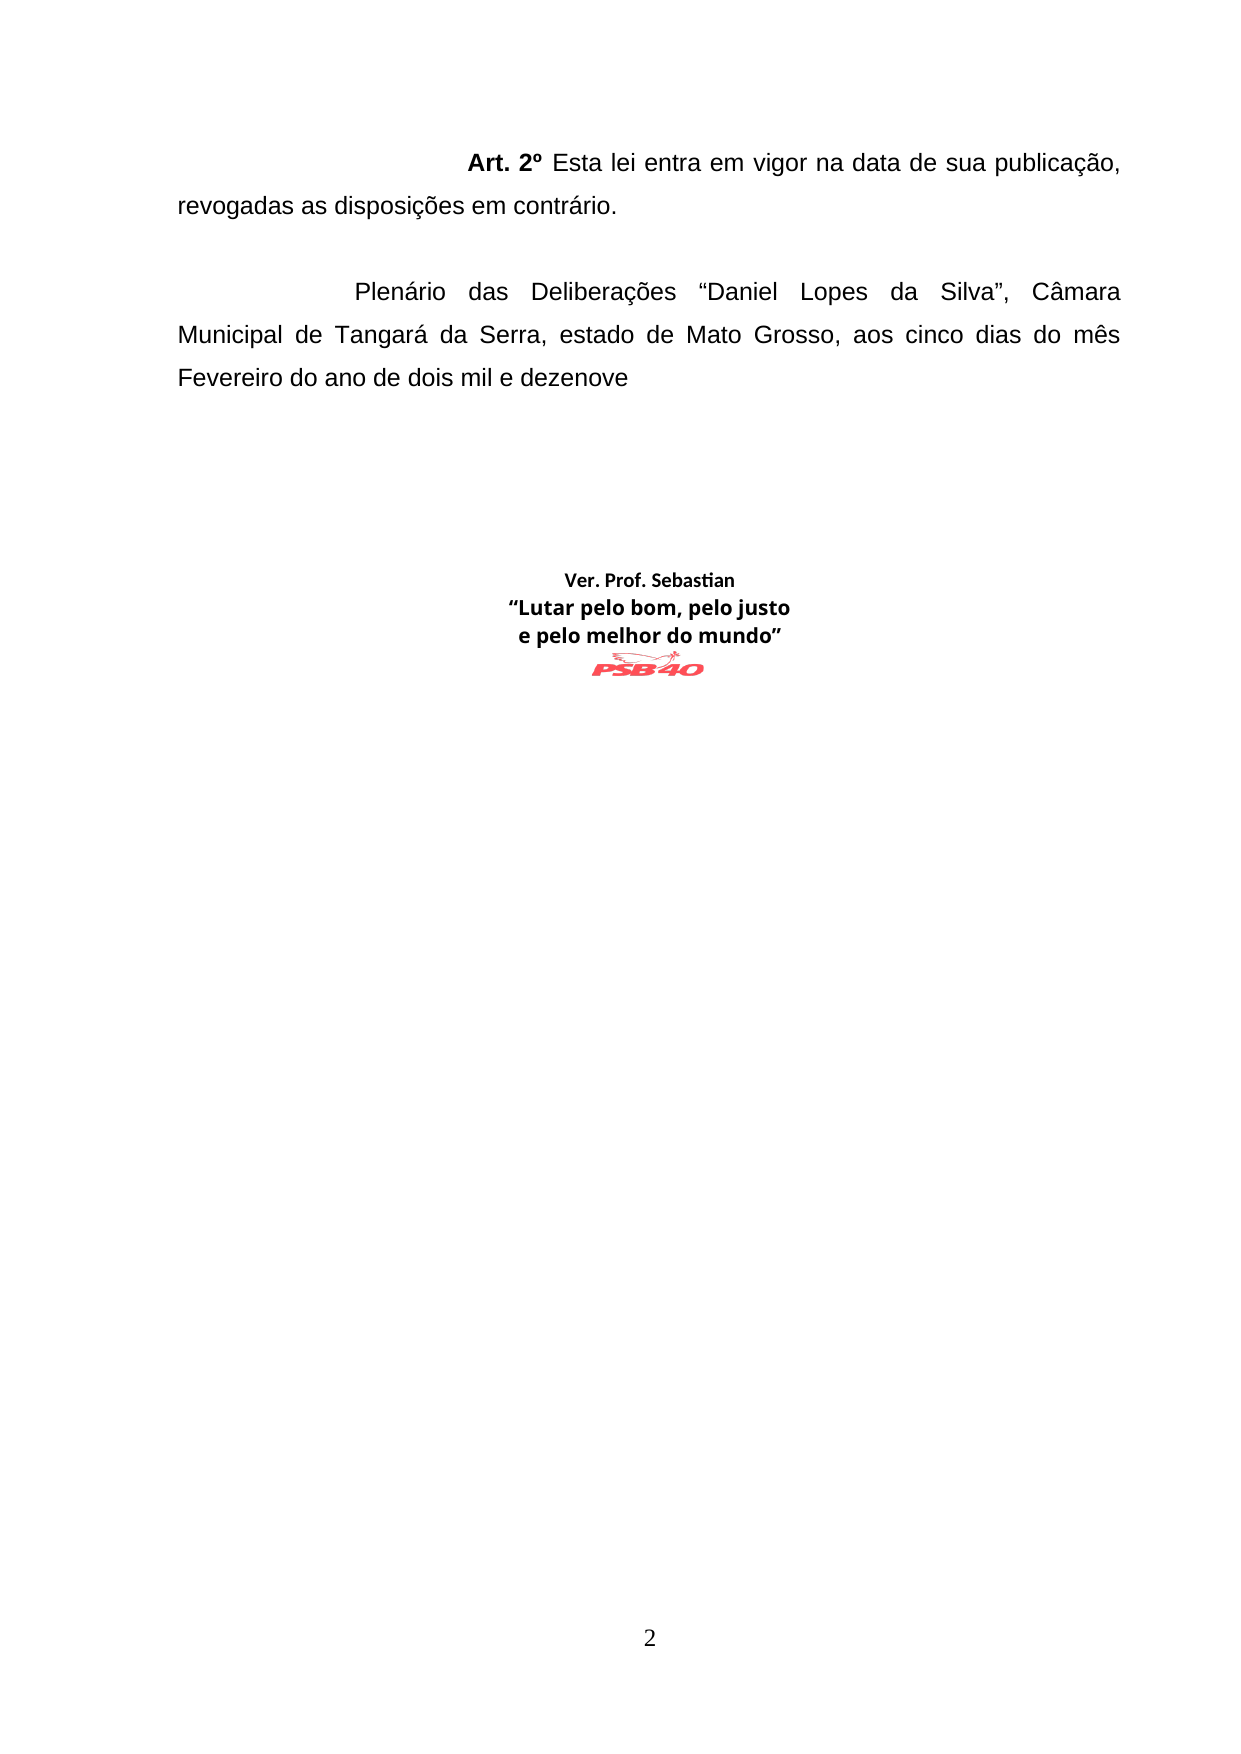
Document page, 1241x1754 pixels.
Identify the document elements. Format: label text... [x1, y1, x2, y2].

text “Lutar pelo bom, pelo justo [177, 593, 1122, 621]
text Ver. Prof. Sebastian [177, 567, 1122, 593]
text Art. 2º Esta lei entra em vigor na data de sua publicação, revogadas as disposições em contrário. [177, 148, 1122, 219]
text e pelo melhor do mundo” [177, 621, 1122, 650]
text Plenário das Deliberações “Daniel Lopes da Silva”, Câmara Municipal de Tangará da Serra, estado de Mato Grosso, aos cinco dias do mês Fevereiro do ano de dois mil e dezenove [177, 277, 1122, 392]
